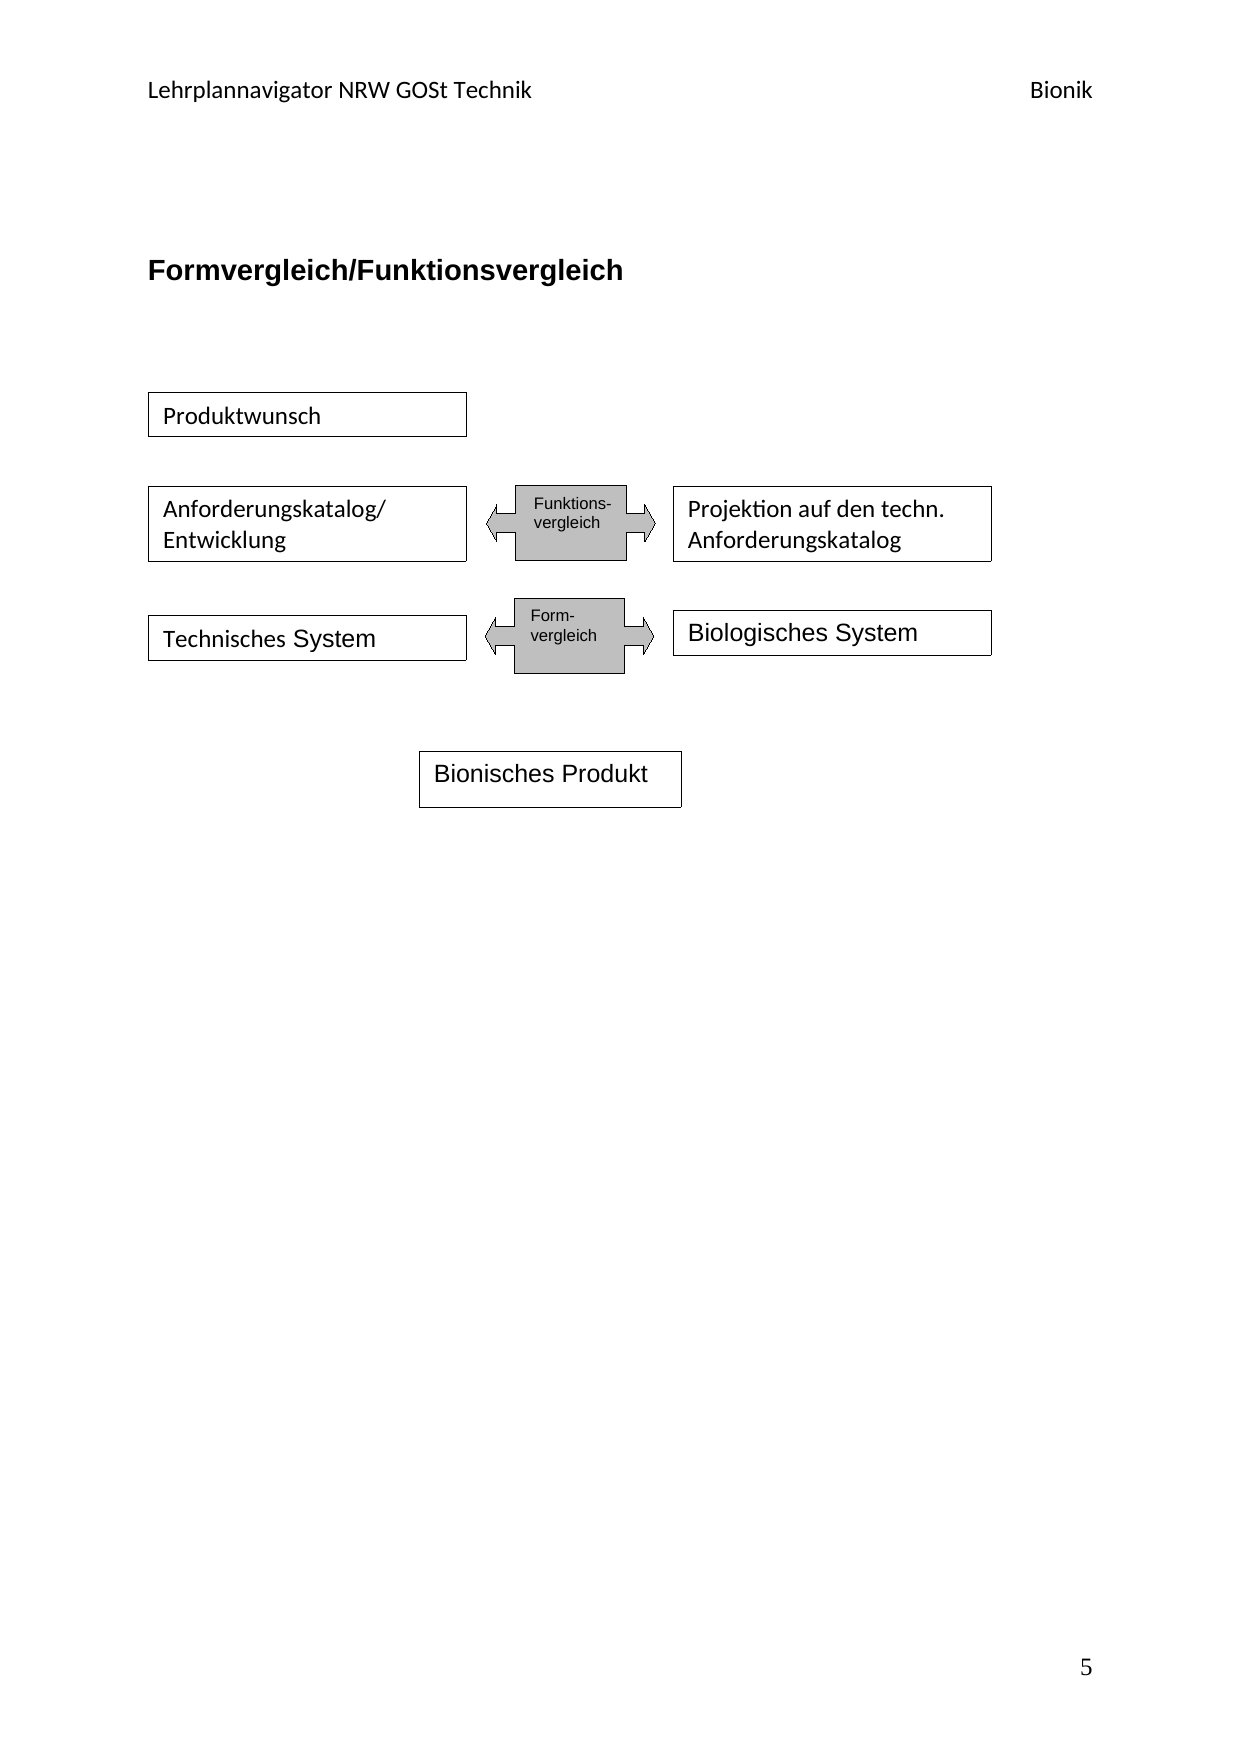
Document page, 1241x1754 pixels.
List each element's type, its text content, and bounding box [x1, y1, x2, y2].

text Formvergleich/Funktionsvergleich [148, 253, 1093, 287]
